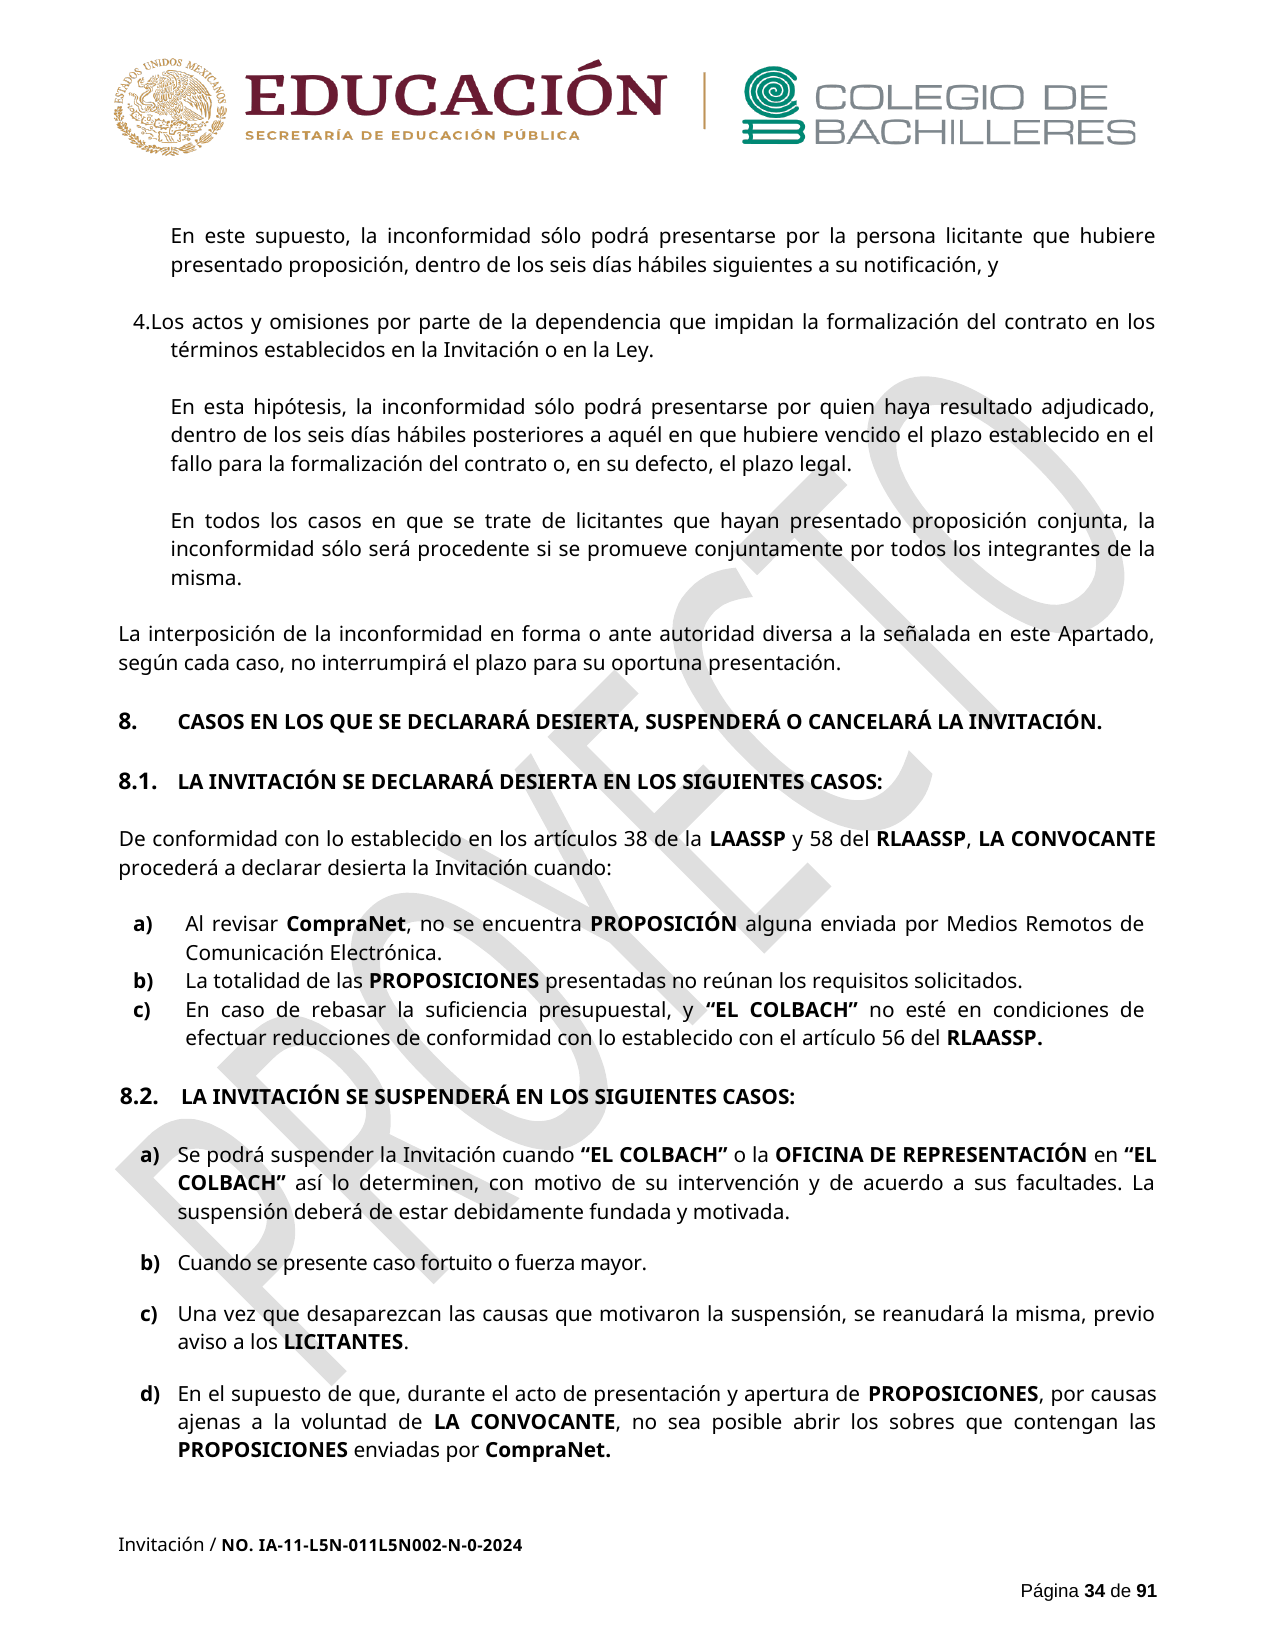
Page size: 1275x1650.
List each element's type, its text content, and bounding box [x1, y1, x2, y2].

list Una vez que desaparezcan las causas que motivaron la suspensión, se reanudará la misma, previo aviso a los LICITANTES. [140, 1299, 1157, 1356]
subtitle LA INVITACIÓN SE DECLARARÁ DESIERTA EN LOS SIGUIENTES CASOS: [118, 764, 1157, 796]
subtitle LA INVITACIÓN SE SUSPENDERÁ EN LOS SIGUIENTES CASOS: [119, 1080, 1157, 1111]
text En esta hipótesis, la inconformidad sólo podrá presentarse por quien haya resultado adjudicado, dentro de los seis días hábiles posteriores a aquél en que hubiere vencido el plazo establecido en el fallo para la formalización del contrato o, en su defecto, el plazo legal. [170, 392, 1157, 477]
text En todos los casos en que se trate de licitantes que hayan presentado proposición conjunta, la inconformidad sólo será procedente si se promueve conjuntamente por todos los integrantes de la misma. [170, 506, 1157, 591]
text En este supuesto, la inconformidad sólo podrá presentarse por la persona licitante que hubiere presentado proposición, dentro de los seis días hábiles siguientes a su notificación, y [170, 221, 1157, 278]
text La interposición de la inconformidad en forma o ante autoridad diversa a la señalada en este Apartado, según cada caso, no interrumpirá el plazo para su oportuna presentación. [118, 619, 1157, 676]
picture [113, 58, 1136, 156]
list La totalidad de las PROPOSICIONES presentadas no reúnan los requisitos solicitados. [133, 966, 1145, 995]
title CASOS EN LOS QUE SE DECLARARÁ DESIERTA, SUSPENDERÁ O CANCELARÁ LA INVITACIÓN. [118, 705, 1113, 736]
list Los actos y omisiones por parte de la dependencia que impidan la formalización del contrato en los términos establecidos en la Invitación o en la Ley. [133, 307, 1157, 364]
list En caso de rebasar la suficiencia presupuestal, y “EL COLBACH” no esté en condiciones de efectuar reducciones de conformidad con lo establecido con el artículo 56 del RLAASSP. [133, 995, 1145, 1052]
text De conformidad con lo establecido en los artículos 38 de la LAASSP y 58 del RLAASSP, LA CONVOCANTE procederá a declarar desierta la Invitación cuando: [118, 824, 1156, 881]
list Al revisar CompraNet, no se encuentra PROPOSICIÓN alguna enviada por Medios Remotos de Comunicación Electrónica. [133, 909, 1145, 966]
list En el supuesto de que, durante el acto de presentación y apertura de PROPOSICIONES, por causas ajenas a la voluntad de LA CONVOCANTE, no sea posible abrir los sobres que contengan las PROPOSICIONES enviadas por CompraNet. [140, 1379, 1157, 1464]
list Se podrá suspender la Invitación cuando “EL COLBACH” o la OFICINA DE REPRESENTACIÓN en “EL COLBACH” así lo determinen, con motivo de su intervención y de acuerdo a sus facultades. La suspensión deberá de estar debidamente fundada y motivada. [140, 1140, 1157, 1225]
list Cuando se presente caso fortuito o fuerza mayor. [140, 1248, 1157, 1276]
